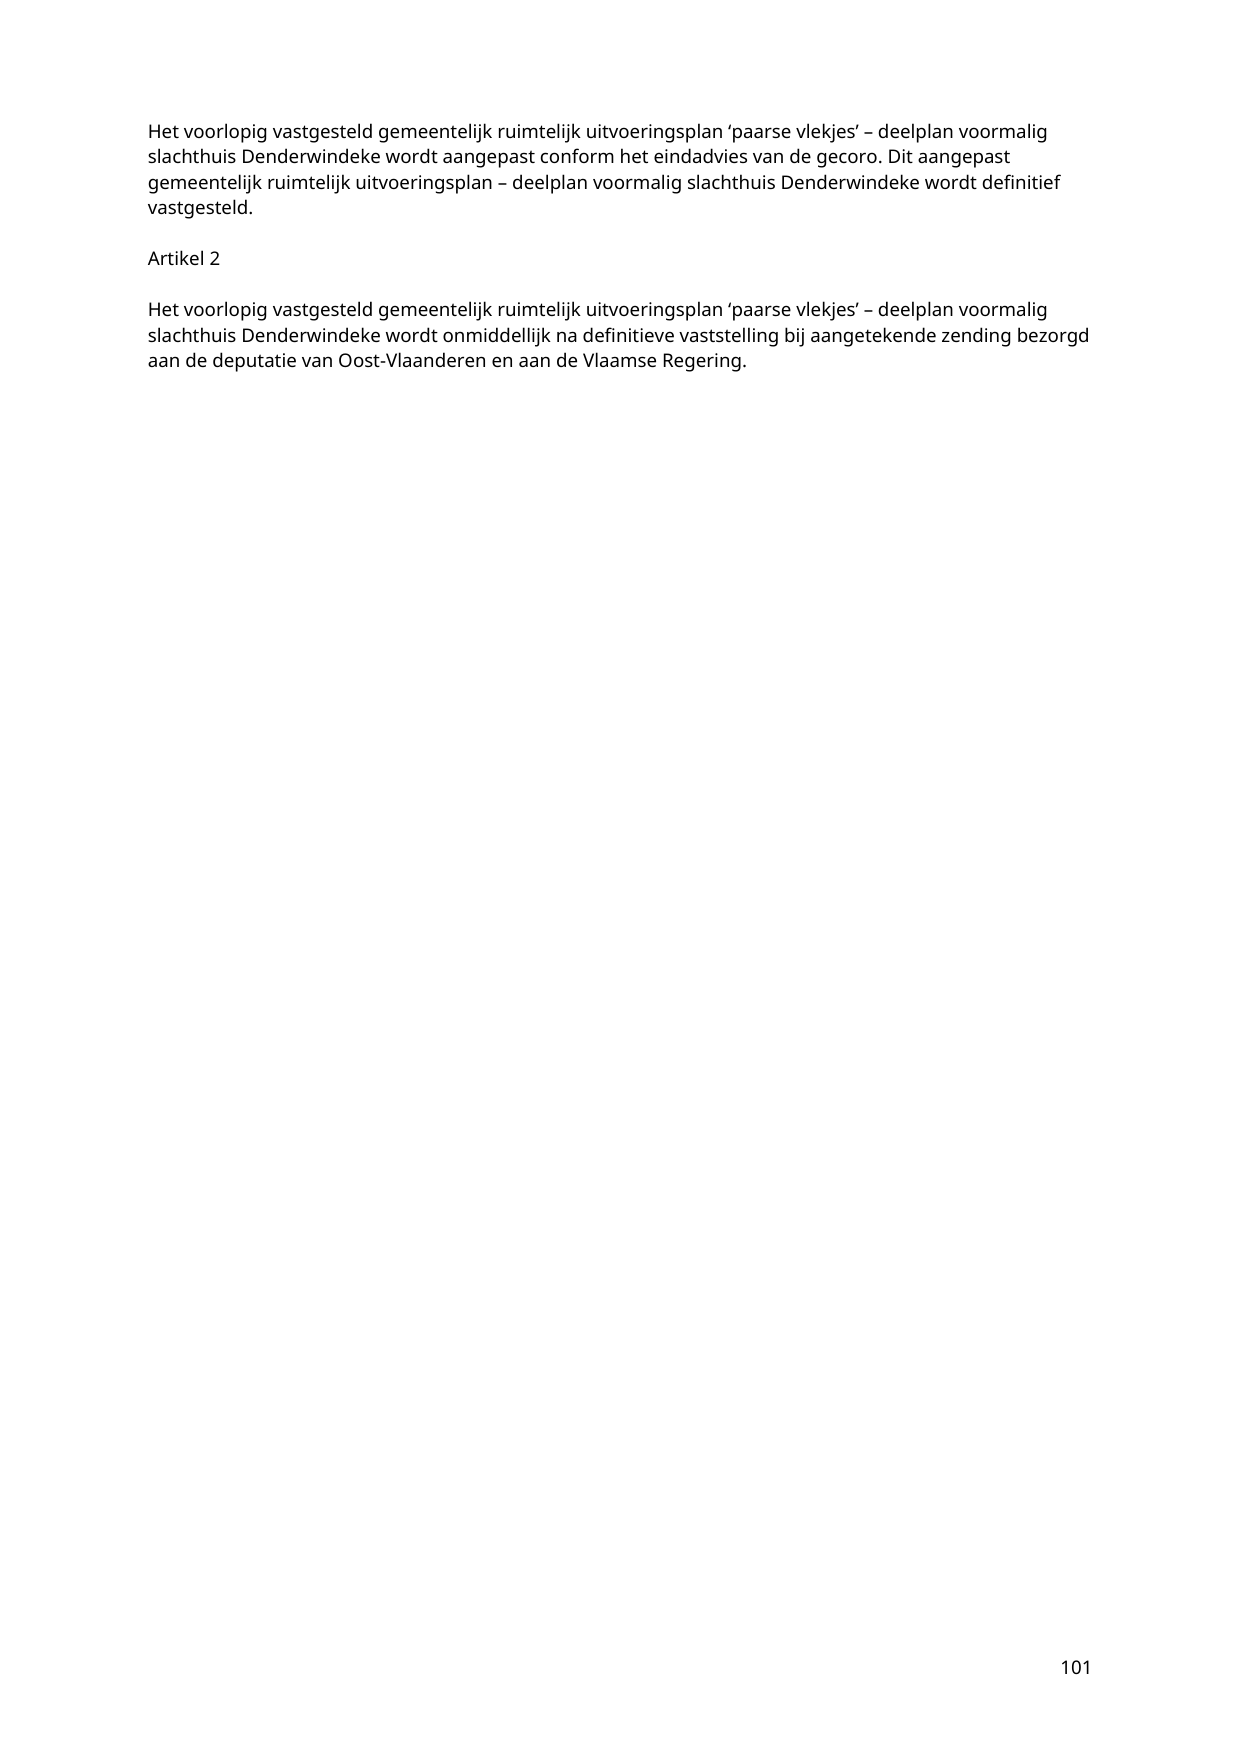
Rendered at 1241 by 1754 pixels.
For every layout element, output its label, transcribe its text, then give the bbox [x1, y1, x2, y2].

text Artikel 2 [148, 246, 1092, 271]
text Het voorlopig vastgesteld gemeentelijk ruimtelijk uitvoeringsplan ‘paarse vlekjes’ – deelplan voormalig slachthuis Denderwindeke wordt aangepast conform het eindadvies van de gecoro. Dit aangepast gemeentelijk ruimtelijk uitvoeringsplan – deelplan voormalig slachthuis Denderwindeke wordt definitief vastgesteld. [148, 118, 1092, 220]
text Het voorlopig vastgesteld gemeentelijk ruimtelijk uitvoeringsplan ‘paarse vlekjes’ – deelplan voormalig slachthuis Denderwindeke wordt onmiddellijk na definitieve vaststelling bij aangetekende zending bezorgd aan de deputatie van Oost-Vlaanderen en aan de Vlaamse Regering. [148, 297, 1092, 373]
